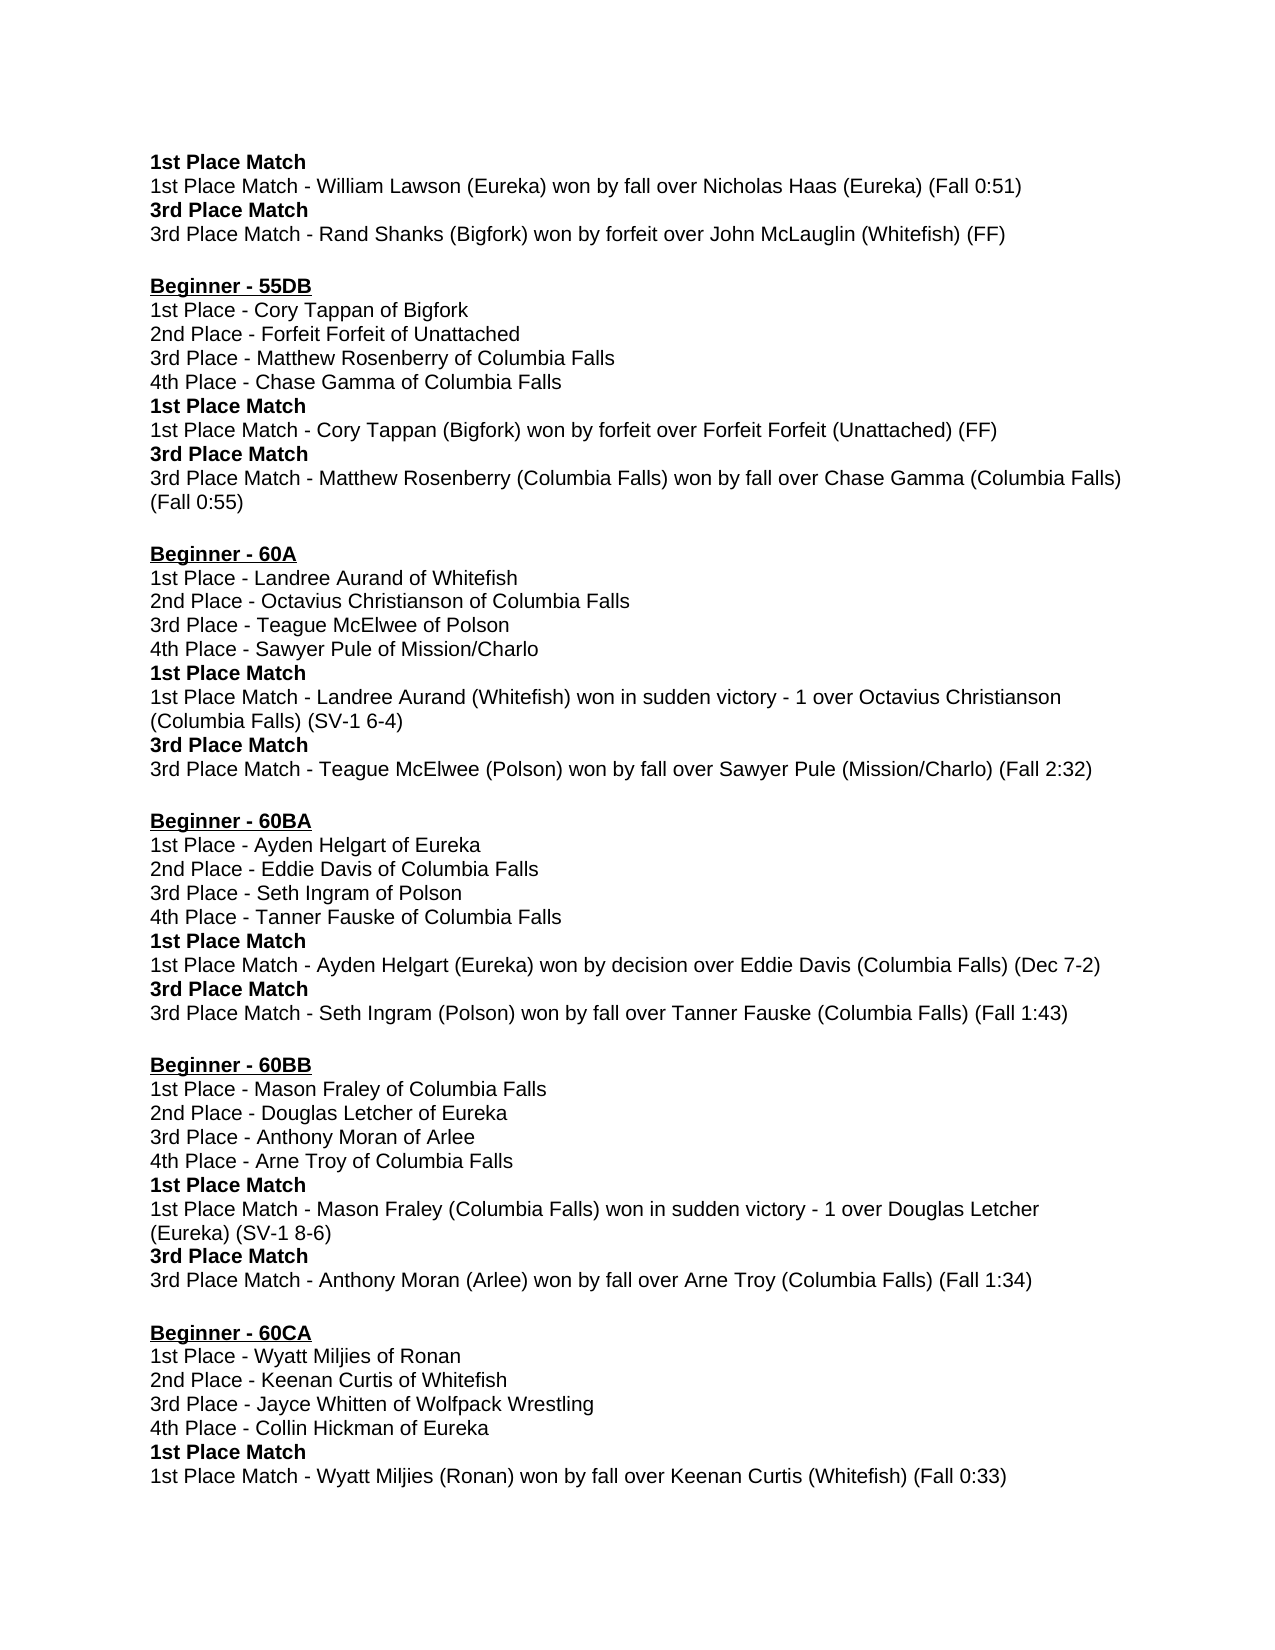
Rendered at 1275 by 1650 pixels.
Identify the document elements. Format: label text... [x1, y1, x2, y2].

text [150, 150, 1125, 274]
text Beginner - 60A 1st Place - Landree Aurand of Whitefish 2nd Place - Octavius Christianson of Columbia Falls 3rd Place - Teague McElwee of Polson 4th Place - Sawyer Pule of Mission/Charlo 1st Place Match 1st Place Match - Landree Aurand (Whitefish) won in sudden victory - 1 over Octavius Christianson (Columbia Falls) (SV-1 6-4) 3rd Place Match 3rd Place Match - Teague McElwee (Polson) won by fall over Sawyer Pule (Mission/Charlo) (Fall 2:32) [150, 541, 1125, 809]
text Beginner - 60BA 1st Place - Ayden Helgart of Eureka 2nd Place - Eddie Davis of Columbia Falls 3rd Place - Seth Ingram of Polson 4th Place - Tanner Fauske of Columbia Falls 1st Place Match 1st Place Match - Ayden Helgart (Eureka) won by decision over Eddie Davis (Columbia Falls) (Dec 7-2) 3rd Place Match 3rd Place Match - Seth Ingram (Polson) won by fall over Tanner Fauske (Columbia Falls) (Fall 1:43) [150, 809, 1125, 1053]
text Beginner - 55DB 1st Place - Cory Tappan of Bigfork 2nd Place - Forfeit Forfeit of Unattached 3rd Place - Matthew Rosenberry of Columbia Falls 4th Place - Chase Gamma of Columbia Falls 1st Place Match 1st Place Match - Cory Tappan (Bigfork) won by forfeit over Forfeit Forfeit (Unattached) (FF) 3rd Place Match 3rd Place Match - Matthew Rosenberry (Columbia Falls) won by fall over Chase Gamma (Columbia Falls) (Fall 0:55) [150, 274, 1125, 541]
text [150, 1320, 1125, 1488]
text Beginner - 60BB 1st Place - Mason Fraley of Columbia Falls 2nd Place - Douglas Letcher of Eureka 3rd Place - Anthony Moran of Arlee 4th Place - Arne Troy of Columbia Falls 1st Place Match 1st Place Match - Mason Fraley (Columbia Falls) won in sudden victory - 1 over Douglas Letcher (Eureka) (SV-1 8-6) 3rd Place Match 3rd Place Match - Anthony Moran (Arlee) won by fall over Arne Troy (Columbia Falls) (Fall 1:34) [150, 1053, 1125, 1320]
